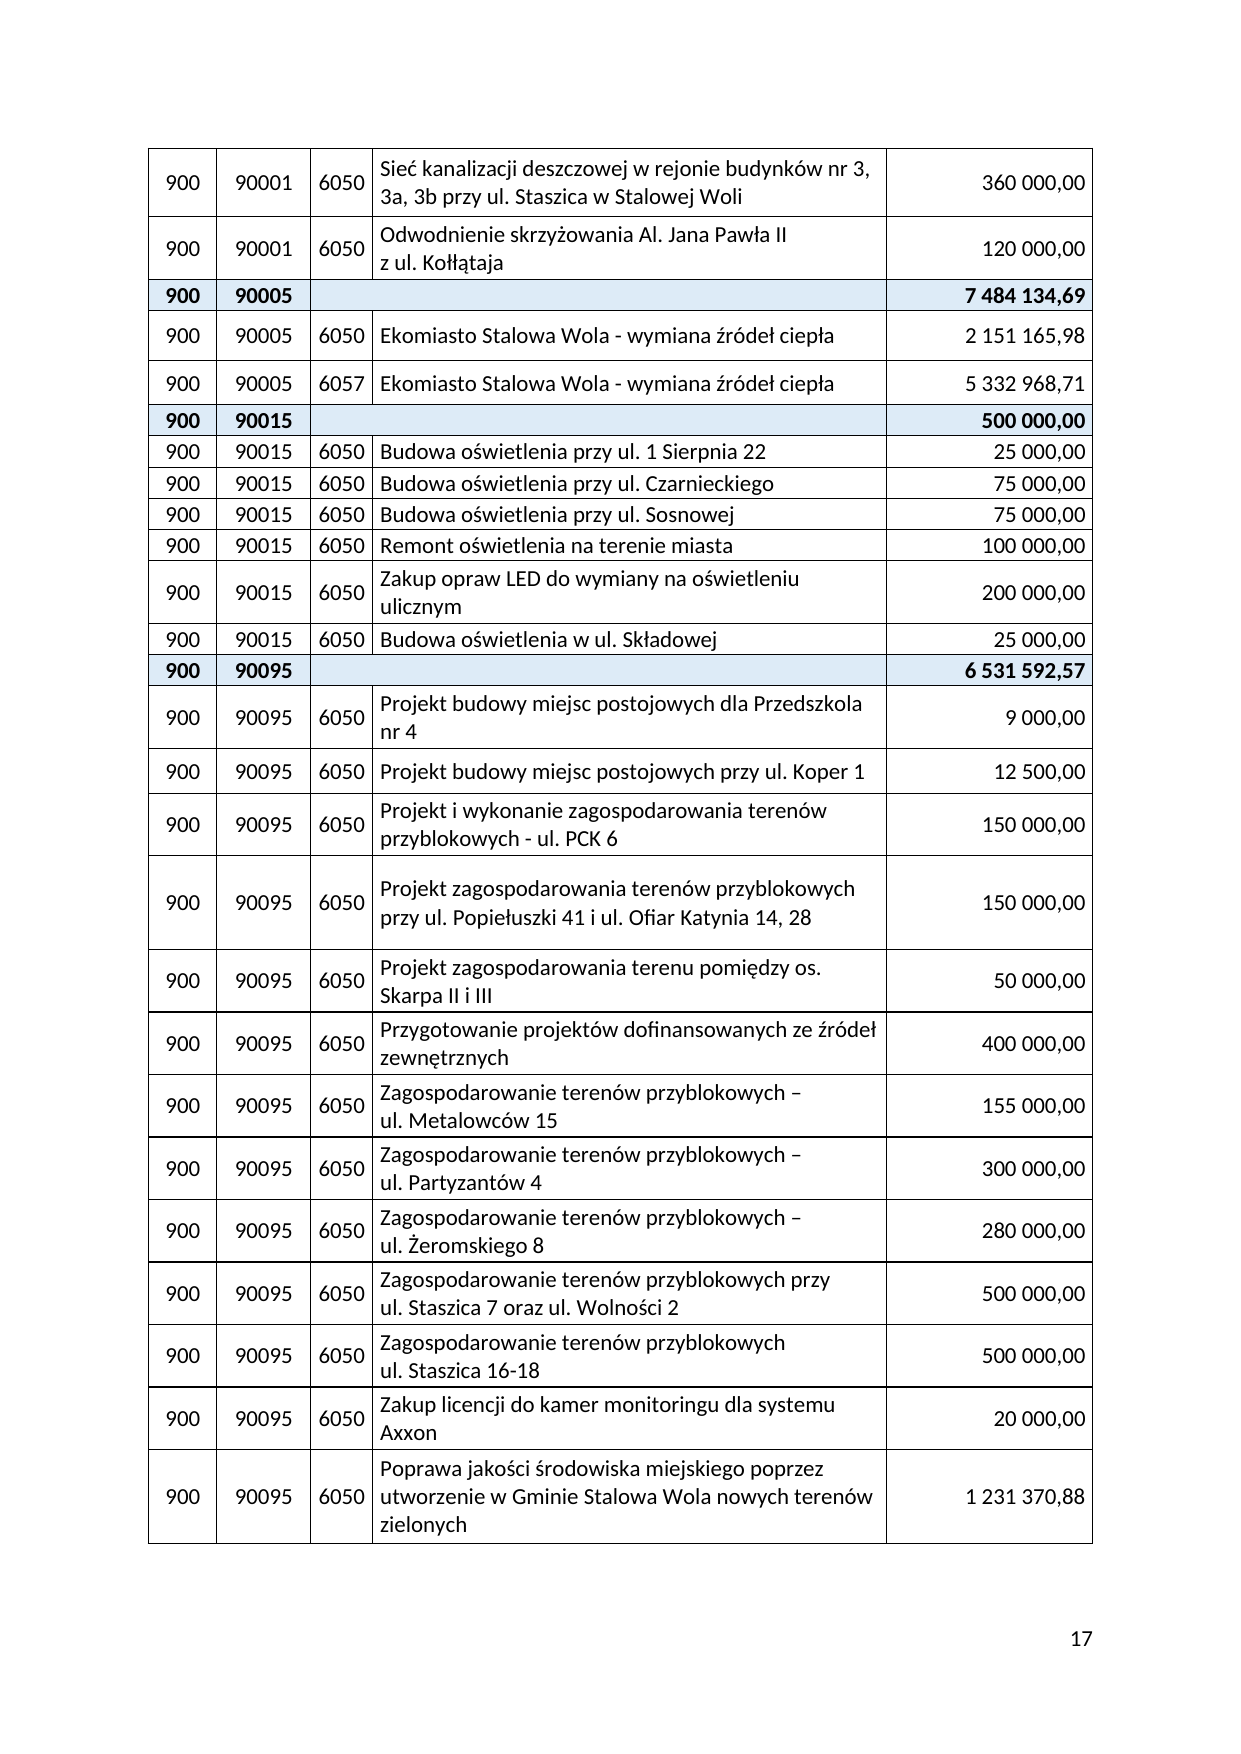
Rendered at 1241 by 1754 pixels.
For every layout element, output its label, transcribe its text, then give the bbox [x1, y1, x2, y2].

table_cell 1 231 370,88 [887, 1450, 1092, 1543]
table_cell Zakup licencji do kamer monitoringu dla systemu Axxon [373, 1388, 886, 1449]
table_cell 90015 [217, 499, 310, 529]
table_cell [311, 405, 886, 435]
table_cell 6050 [311, 794, 372, 855]
table_cell Ekomiasto Stalowa Wola - wymiana źródeł ciepła [373, 311, 886, 360]
table_cell 6050 [311, 624, 372, 654]
table_cell 900 [149, 1013, 216, 1074]
table_cell 90015 [217, 530, 310, 560]
table_cell [311, 655, 886, 685]
table_cell 100 000,00 [887, 530, 1092, 560]
table_cell 5 332 968,71 [887, 361, 1092, 404]
table_cell 90015 [217, 468, 310, 498]
table_cell 900 [149, 1200, 216, 1261]
table_cell 90095 [217, 1075, 310, 1136]
table_cell 900 [149, 624, 216, 654]
table_cell 900 [149, 1075, 216, 1136]
table_cell Zagospodarowanie terenów przyblokowych – ul. Partyzantów 4 [373, 1138, 886, 1199]
table_cell 900 [149, 530, 216, 560]
table_cell 12 500,00 [887, 749, 1092, 793]
table_cell 900 [149, 794, 216, 855]
table_cell Projekt i wykonanie zagospodarowania terenów przyblokowych - ul. PCK 6 [373, 794, 886, 855]
table_cell 900 [149, 856, 216, 949]
table_cell 7 484 134,69 [887, 280, 1092, 310]
table_cell 900 [149, 468, 216, 498]
table_cell 900 [149, 561, 216, 623]
table_cell 6050 [311, 311, 372, 360]
table_cell 360 000,00 [887, 149, 1092, 216]
table_cell Projekt zagospodarowania terenu pomiędzy os. Skarpa II i III [373, 950, 886, 1011]
table_cell 900 [149, 217, 216, 279]
table_cell 90095 [217, 794, 310, 855]
table_cell 6050 [311, 436, 372, 467]
table_cell 90095 [217, 1450, 310, 1543]
table_cell 900 [149, 436, 216, 467]
table_cell 900 [149, 1138, 216, 1199]
table_cell Przygotowanie projektów dofinansowanych ze źródeł zewnętrznych [373, 1013, 886, 1074]
table_cell 900 [149, 950, 216, 1011]
table_cell 90095 [217, 950, 310, 1011]
table_cell 200 000,00 [887, 561, 1092, 623]
table_cell 90095 [217, 1200, 310, 1261]
table_cell 6050 [311, 950, 372, 1011]
table_cell 6050 [311, 1325, 372, 1386]
table_cell 900 [149, 149, 216, 216]
table_cell 90095 [217, 1325, 310, 1386]
table_cell Odwodnienie skrzyżowania Al. Jana Pawła II z ul. Kołłątaja [373, 217, 886, 279]
table_cell 6050 [311, 749, 372, 793]
table_cell 900 [149, 361, 216, 404]
table_cell 6050 [311, 1450, 372, 1543]
table_cell 900 [149, 280, 216, 310]
table_cell 6050 [311, 499, 372, 529]
table_cell Sieć kanalizacji deszczowej w rejonie budynków nr 3, 3a, 3b przy ul. Staszica w Stalowej Woli [373, 149, 886, 216]
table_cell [373, 1450, 886, 1543]
table_cell 20 000,00 [887, 1388, 1092, 1449]
table_cell 6050 [311, 1263, 372, 1324]
table_cell 6050 [311, 1200, 372, 1261]
table_cell 900 [149, 655, 216, 685]
table_cell 90095 [217, 1263, 310, 1324]
table_cell 280 000,00 [887, 1200, 1092, 1261]
table_cell 500 000,00 [887, 405, 1092, 435]
table_cell 150 000,00 [887, 856, 1092, 949]
table_cell 900 [149, 686, 216, 748]
table_cell Budowa oświetlenia przy ul. Sosnowej [373, 499, 886, 529]
table_cell 75 000,00 [887, 499, 1092, 529]
table_cell 90095 [217, 749, 310, 793]
table_cell 6050 [311, 686, 372, 748]
table_cell [311, 280, 886, 310]
table_cell 900 [149, 749, 216, 793]
table_cell 25 000,00 [887, 436, 1092, 467]
table_cell Budowa oświetlenia w ul. Składowej [373, 624, 886, 654]
table_cell 25 000,00 [887, 624, 1092, 654]
table_cell Ekomiasto Stalowa Wola - wymiana źródeł ciepła [373, 361, 886, 404]
table_cell 90095 [217, 655, 310, 685]
table_cell 90005 [217, 361, 310, 404]
table_cell 75 000,00 [887, 468, 1092, 498]
table_cell 900 [149, 1263, 216, 1324]
table_cell 6050 [311, 1013, 372, 1074]
table_cell 900 [149, 405, 216, 435]
table_cell 6050 [311, 1388, 372, 1449]
table_cell 150 000,00 [887, 794, 1092, 855]
table_cell Projekt budowy miejsc postojowych dla Przedszkola nr 4 [373, 686, 886, 748]
table_cell 6050 [311, 561, 372, 623]
table_cell 90095 [217, 1388, 310, 1449]
table_cell 900 [149, 1450, 216, 1543]
table_cell 6 531 592,57 [887, 655, 1092, 685]
table_cell Budowa oświetlenia przy ul. Czarnieckiego [373, 468, 886, 498]
table_cell 90015 [217, 436, 310, 467]
table_cell 90095 [217, 856, 310, 949]
table_cell Zakup opraw LED do wymiany na oświetleniu ulicznym [373, 561, 886, 623]
table_cell Zagospodarowanie terenów przyblokowych przy ul. Staszica 7 oraz ul. Wolności 2 [373, 1263, 886, 1324]
table_cell 90095 [217, 686, 310, 748]
table_cell 6057 [311, 361, 372, 404]
table_cell 9 000,00 [887, 686, 1092, 748]
table_cell Zagospodarowanie terenów przyblokowych – ul. Metalowców 15 [373, 1075, 886, 1136]
table_cell 6050 [311, 217, 372, 279]
table_cell Projekt zagospodarowania terenów przyblokowych przy ul. Popiełuszki 41 i ul. Ofiar Katynia 14, 28 [373, 856, 886, 949]
table_cell 6050 [311, 856, 372, 949]
table_cell 90095 [217, 1138, 310, 1199]
table_cell 90015 [217, 405, 310, 435]
table_cell 6050 [311, 149, 372, 216]
table_cell 6050 [311, 1138, 372, 1199]
table_cell 50 000,00 [887, 950, 1092, 1011]
table_cell 6050 [311, 530, 372, 560]
table_cell 90001 [217, 217, 310, 279]
table_cell 90015 [217, 624, 310, 654]
table_cell 400 000,00 [887, 1013, 1092, 1074]
table_cell 90005 [217, 280, 310, 310]
table_cell 500 000,00 [887, 1325, 1092, 1386]
table_cell 900 [149, 499, 216, 529]
table_cell 900 [149, 311, 216, 360]
table_cell 6050 [311, 468, 372, 498]
table_cell Budowa oświetlenia przy ul. 1 Sierpnia 22 [373, 436, 886, 467]
table_cell Remont oświetlenia na terenie miasta [373, 530, 886, 560]
table_cell Zagospodarowanie terenów przyblokowych ul. Staszica 16-18 [373, 1325, 886, 1386]
table_cell 90095 [217, 1013, 310, 1074]
table_cell 2 151 165,98 [887, 311, 1092, 360]
table_cell 155 000,00 [887, 1075, 1092, 1136]
table_cell 90015 [217, 561, 310, 623]
table_cell 900 [149, 1388, 216, 1449]
table_cell 120 000,00 [887, 217, 1092, 279]
table_cell 500 000,00 [887, 1263, 1092, 1324]
table_cell Zagospodarowanie terenów przyblokowych – ul. Żeromskiego 8 [373, 1200, 886, 1261]
table_cell Projekt budowy miejsc postojowych przy ul. Koper 1 [373, 749, 886, 793]
table_cell 90001 [217, 149, 310, 216]
table_cell 300 000,00 [887, 1138, 1092, 1199]
table_cell 6050 [311, 1075, 372, 1136]
table_cell 90005 [217, 311, 310, 360]
table_cell 900 [149, 1325, 216, 1386]
